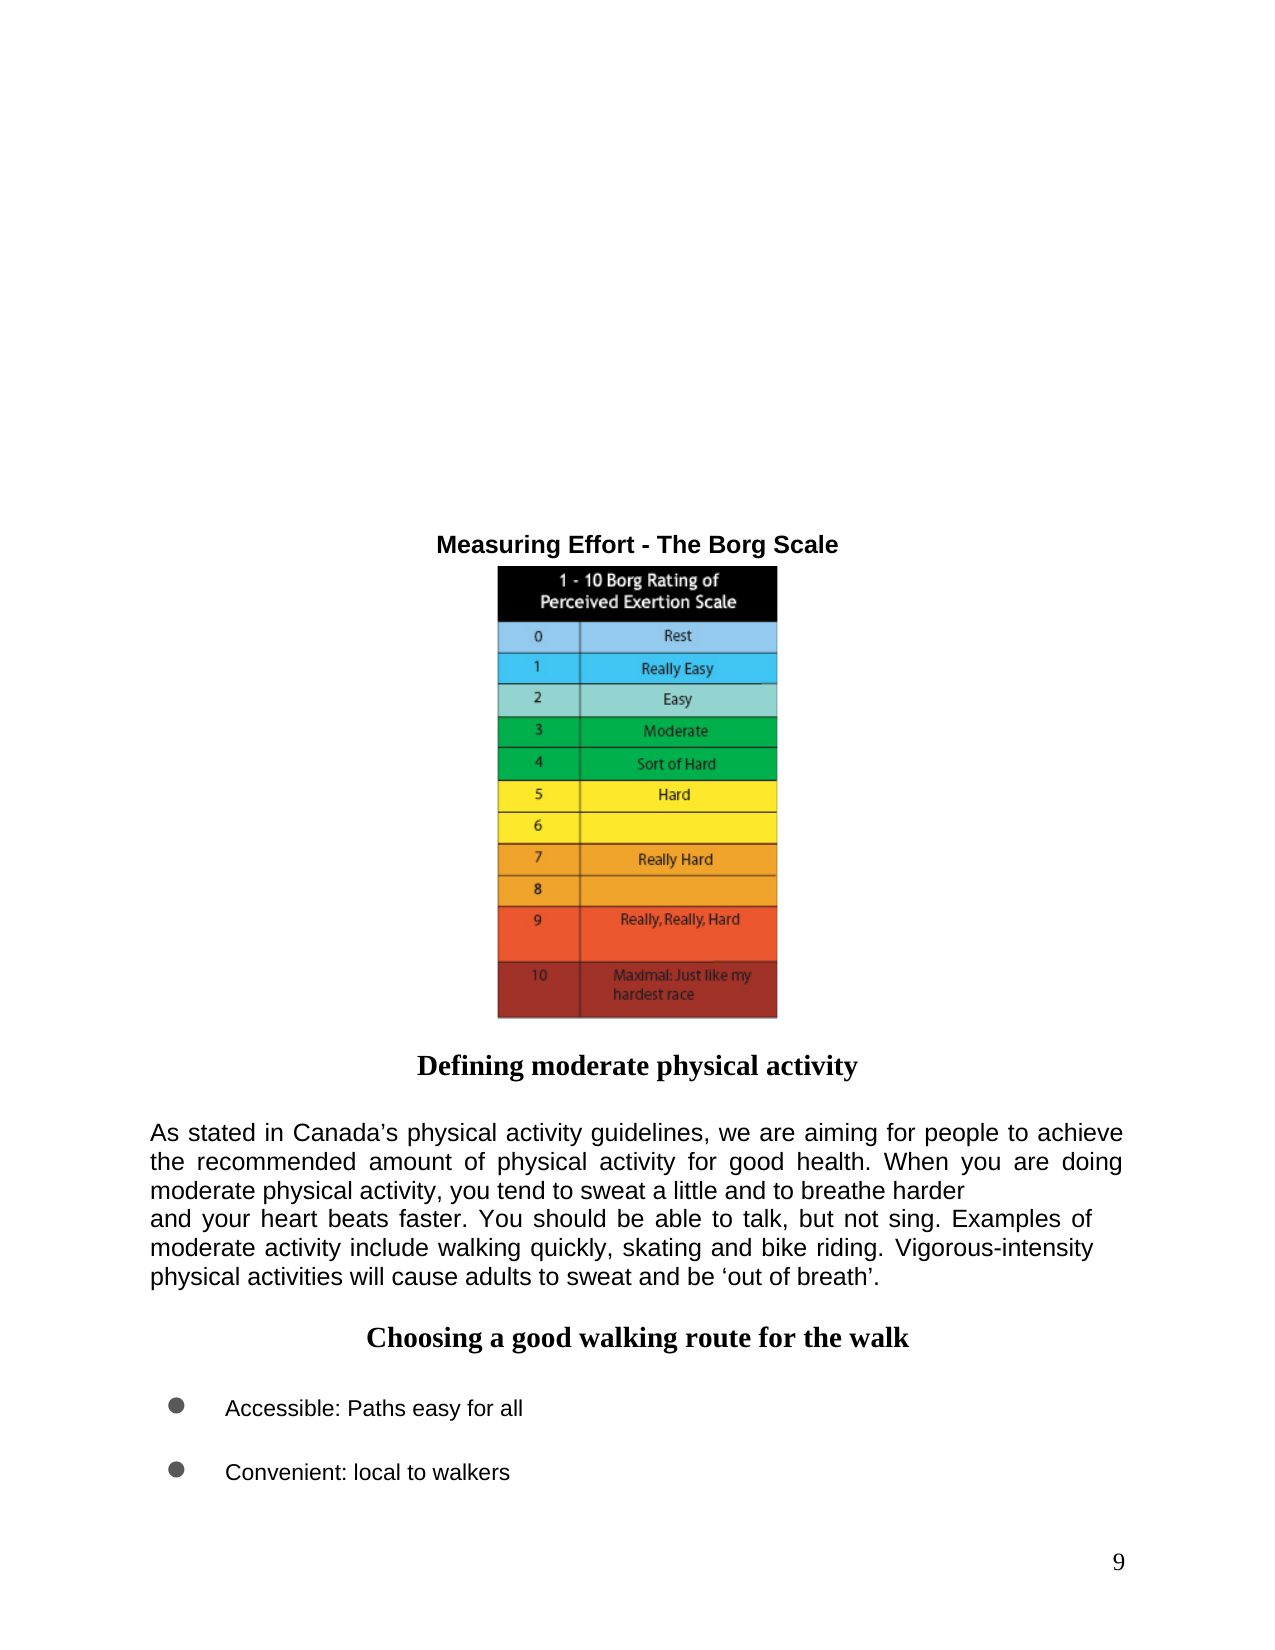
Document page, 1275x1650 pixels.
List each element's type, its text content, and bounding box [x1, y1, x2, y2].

picture [497, 566, 778, 1019]
list Convenient: local to walkers [187, 1446, 1125, 1489]
subtitle Choosing a good walking route for the walk [150, 1320, 1125, 1353]
subtitle Defining moderate physical activity [150, 1048, 1125, 1081]
list Accessible: Paths easy for all [187, 1381, 1125, 1424]
text Measuring Effort - The Borg Scale [150, 530, 1125, 559]
text As stated in Canada’s physical activity guidelines, we are aiming for people to achieve the recommended amount of physical activity for good health. When you are doing moderate physical activity, you tend to sweat a little and to breathe harder [150, 1118, 1125, 1204]
